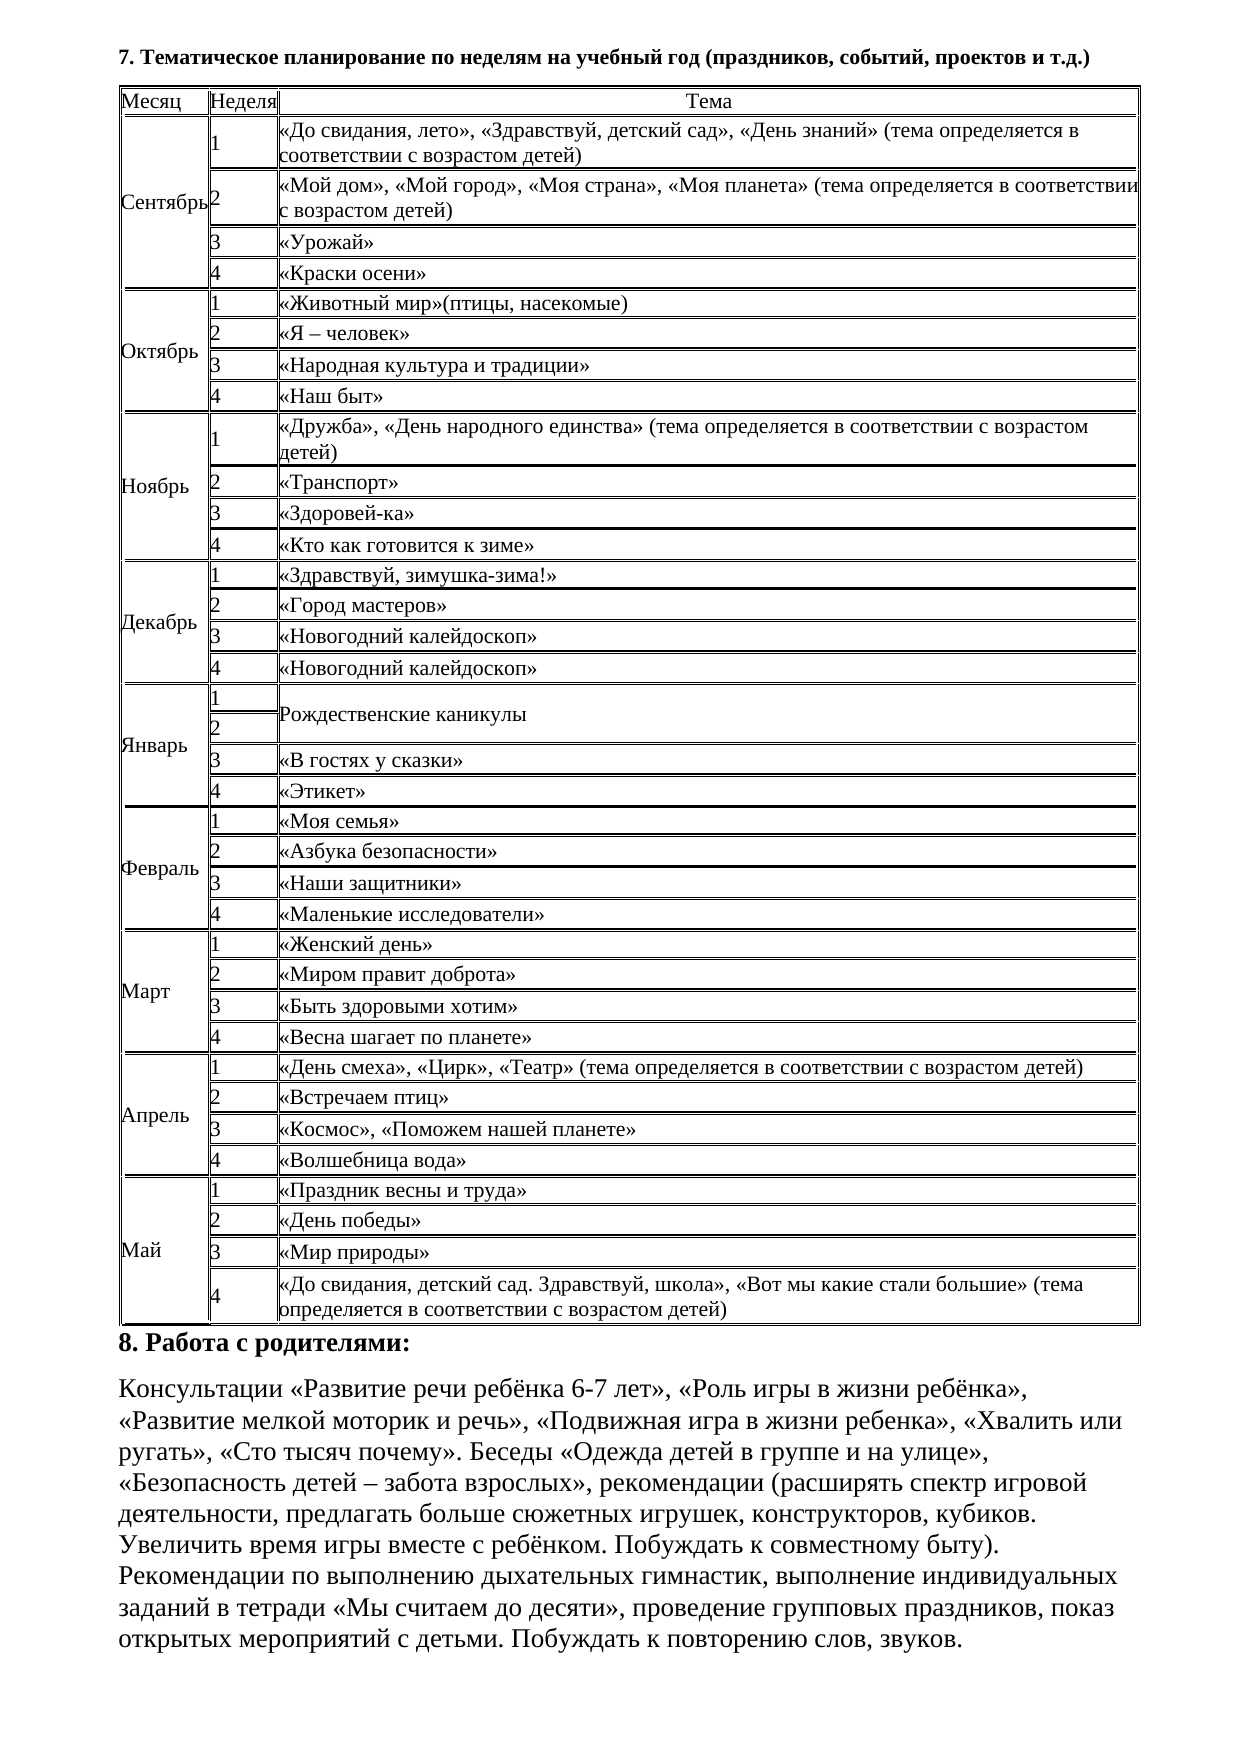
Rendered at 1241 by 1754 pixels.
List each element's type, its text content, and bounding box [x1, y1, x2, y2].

table_cell 2 [211, 960, 277, 988]
table_cell «День смеха», «Цирк», «Театр» (тема определяется в соответствии с возрастом детей) [280, 1051, 1138, 1079]
table_cell «До свидания, детский сад. Здравствуй, школа», «Вот мы какие стали большие» (тема определяется в соответствии с возрастом детей) [279, 1266, 1139, 1323]
table_cell «Мир природы» [280, 1234, 1138, 1266]
table_cell 3 [211, 351, 277, 379]
table_header Месяц [122, 89, 209, 114]
table_header Неделя [210, 89, 278, 114]
table_header Тема [279, 89, 1138, 114]
table_cell «Азбука безопасности» [280, 833, 1138, 865]
table_cell 2 [211, 171, 277, 224]
table_cell 1 [211, 414, 277, 464]
table_cell «Праздник весны и труда» [280, 1174, 1138, 1203]
table_cell 2 [211, 837, 277, 865]
table_cell «Новогодний калейдоскоп» [279, 619, 1139, 650]
table_cell 2 [211, 1206, 277, 1234]
table_cell 2 [211, 1083, 277, 1111]
table_cell 3 [211, 868, 277, 896]
table_cell «Животный мир»(птицы, насекомые) [280, 287, 1138, 316]
table_cell 1 [211, 1178, 277, 1203]
table_cell 3 [211, 1238, 277, 1266]
text Консультации «Развитие речи ребёнка 6-7 лет», «Роль игры в жизни ребёнка», «Развитие мелкой моторик и речь», «Подвижная игра в жизни ребенка», «Хвалить или ругать», «Сто тысяч почему». Беседы «Одежда детей в группе и на улице», «Безопасность детей – забота взрослых», рекомендации (расширять спектр игровой деятельности, предлагать больше сюжетных игрушек, конструкторов, кубиков. Увеличить время игры вместе с ребёнком. Побуждать к совместному быту). Рекомендации по выполнению дыхательных гимнастик, выполнение индивидуальных заданий в тетради «Мы считаем до десяти», проведение групповых праздников, показ открытых мероприятий с детьми. Побуждать к повторению слов, звуков. [118, 1373, 1152, 1653]
table_cell 4 [211, 654, 277, 682]
table_cell «Мой дом», «Мой город», «Моя страна», «Моя планета» (тема определяется в соответствии с возрастом детей) [280, 167, 1138, 224]
table_cell Апрель [122, 1051, 208, 1174]
table_cell 1 [211, 932, 277, 956]
table_cell 3 [211, 228, 277, 256]
table_cell 1 [211, 1055, 277, 1079]
table_cell 4 [211, 777, 277, 805]
table_cell Март [122, 928, 208, 1051]
table_cell Май [122, 1174, 209, 1323]
table_cell «Космос», «Поможем нашей планете» [280, 1111, 1138, 1143]
text 8. Работа с родителями: [118, 1326, 1152, 1357]
table_cell «Дружба», «День народного единства» (тема определяется в соответствии с возрастом детей) [280, 410, 1138, 464]
table_cell «Наши защитники» [280, 865, 1138, 896]
table_cell «Моя семья» [280, 805, 1138, 833]
table_cell «День победы» [279, 1203, 1139, 1234]
table_cell Февраль [122, 805, 208, 928]
table_cell «Здоровей-ка» [279, 496, 1139, 527]
table_cell «Город мастеров» [280, 587, 1138, 619]
table_cell «Я – человек» [279, 316, 1139, 347]
table_cell 2 [211, 590, 277, 619]
table_cell Сентябрь [120, 114, 209, 287]
table_cell 3 [211, 745, 277, 773]
table_cell «Быть здоровыми хотим» [280, 988, 1138, 1019]
table_cell 4 [211, 382, 277, 410]
table_cell «Миром правит доброта» [280, 956, 1138, 988]
table_cell 3 [211, 1115, 277, 1143]
table_cell Рождественские каникулы [279, 682, 1139, 742]
table_cell 2 [211, 714, 277, 742]
table_cell 1 [211, 562, 277, 587]
table_cell 4 [211, 530, 277, 559]
table_cell «Наш быт» [279, 379, 1139, 410]
table_cell «Маленькие исследователи» [280, 896, 1138, 928]
table_cell «Весна шагает по планете» [280, 1020, 1138, 1051]
table_cell 1 [211, 117, 277, 167]
table_cell 1 [211, 291, 277, 316]
table_cell Январь [120, 682, 209, 805]
table_cell 4 [211, 900, 277, 928]
table_cell Ноябрь [122, 410, 208, 559]
table_cell «Встречаем птиц» [280, 1080, 1138, 1111]
table_cell «Народная культура и традиции» [280, 347, 1138, 379]
table_cell «Этикет» [280, 773, 1138, 805]
text 7. Тематическое планирование по неделям на учебный год (праздников, событий, проектов и т.д.) [118, 44, 1152, 69]
table_cell 2 [211, 319, 277, 347]
table_cell Октябрь [122, 287, 208, 410]
table_cell «До свидания, лето», «Здравствуй, детский сад», «День знаний» (тема определяется в соответствии с возрастом детей) [279, 114, 1139, 167]
table_cell 3 [211, 499, 277, 527]
table_cell 2 [211, 467, 277, 496]
table_cell «Волшебница вода» [279, 1143, 1139, 1174]
table_cell «Новогодний калейдоскоп» [280, 650, 1138, 682]
table_cell 4 [211, 1023, 277, 1051]
table_cell «Краски осени» [279, 256, 1139, 287]
table_cell 3 [211, 622, 277, 650]
table_cell 4 [210, 1269, 278, 1323]
table_cell 4 [211, 259, 277, 287]
table_cell 3 [211, 992, 277, 1019]
table_cell 1 [211, 685, 277, 710]
table_cell 1 [211, 808, 277, 833]
table_cell 4 [211, 1146, 277, 1174]
table_cell «В гостях у сказки» [279, 742, 1139, 773]
table_cell «Здравствуй, зимушка-зима!» [279, 559, 1139, 587]
table_cell «Кто как готовится к зиме» [280, 527, 1138, 559]
table_cell «Транспорт» [280, 464, 1138, 496]
table_cell Декабрь [120, 559, 209, 682]
table_cell «Урожай» [280, 224, 1138, 256]
table_cell «Женский день» [280, 928, 1138, 956]
